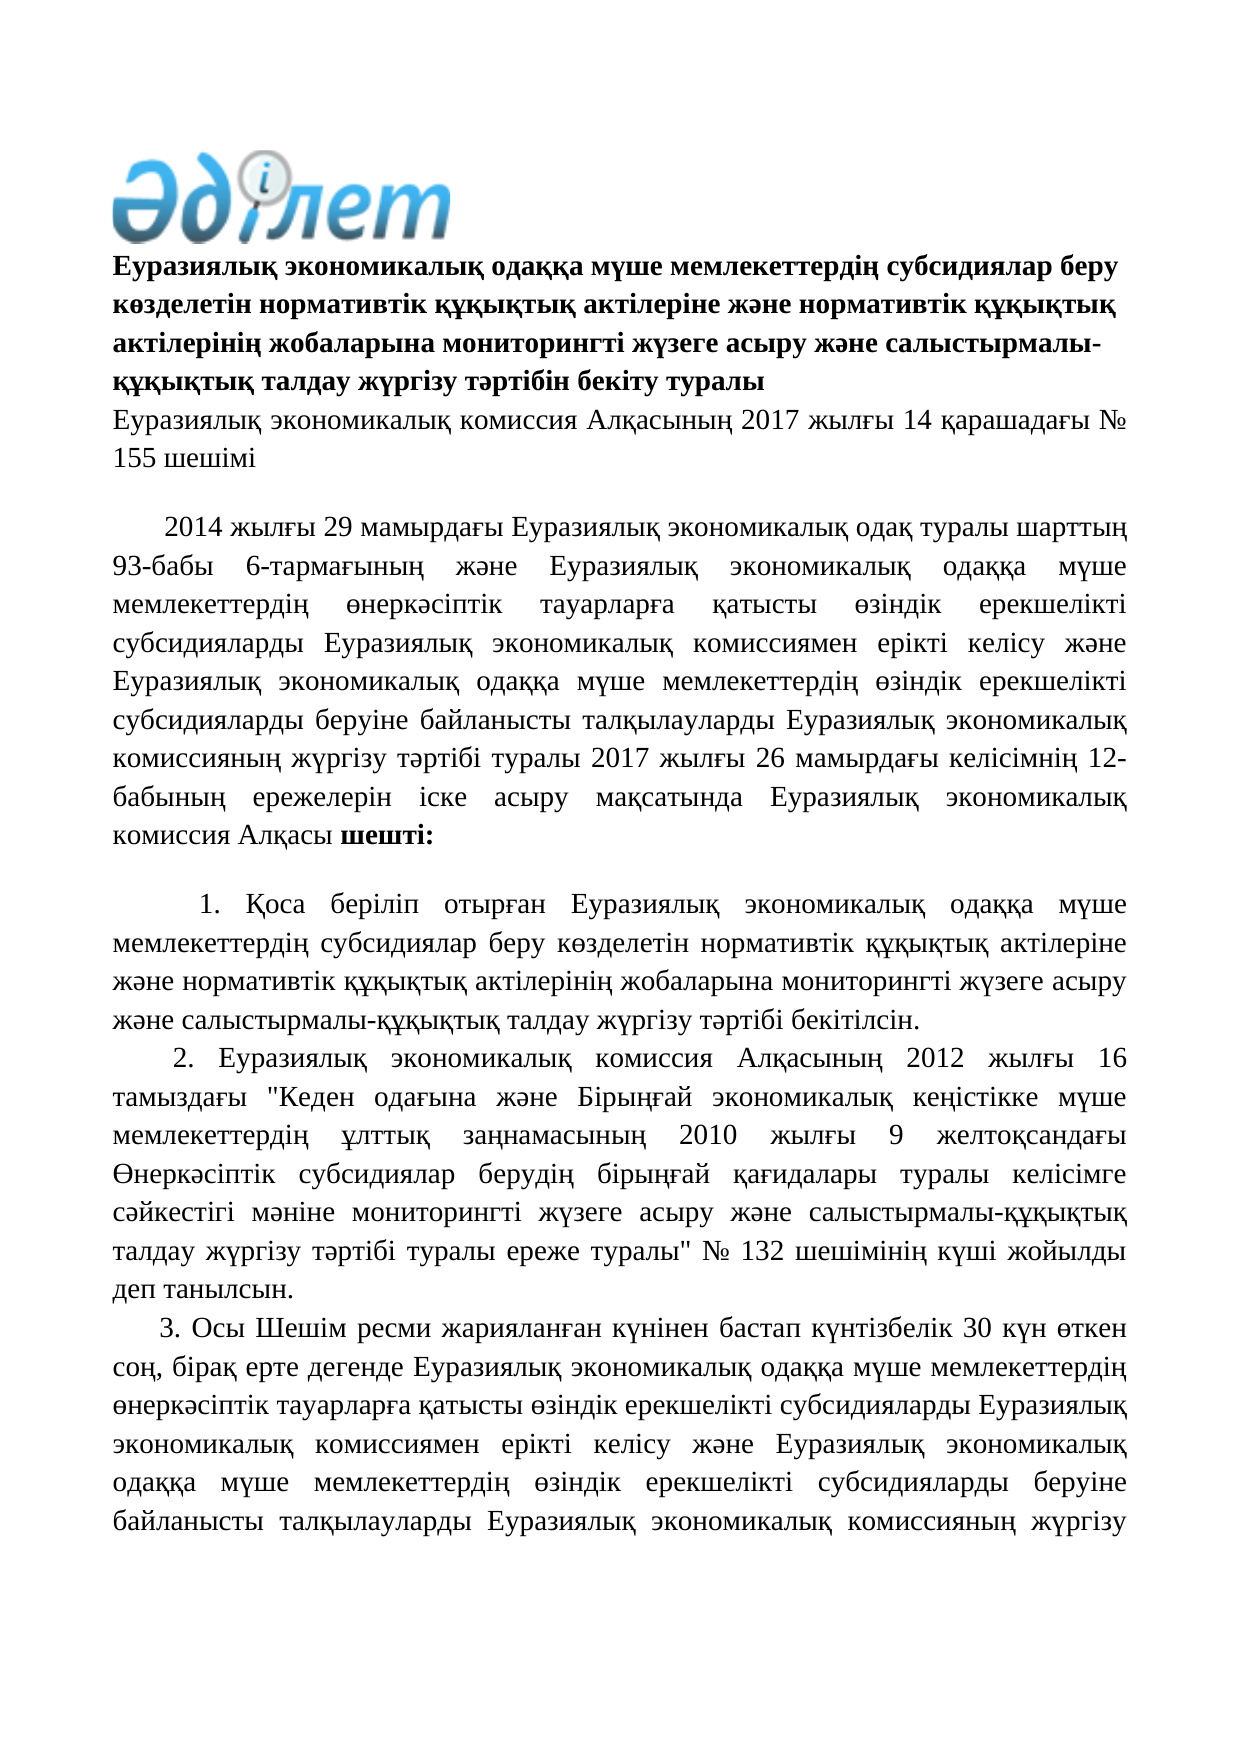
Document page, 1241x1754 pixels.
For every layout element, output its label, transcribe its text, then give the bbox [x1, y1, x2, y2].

picture [112, 150, 451, 244]
text 2014 жылғы 29 мамырдағы Еуразиялық экономикалық одақ туралы шарттың 93-бабы 6-тармағының және Еуразиялық экономикалық одаққа мүше мемлекеттердің өнеркәсіптік тауарларға қатысты өзіндік ерекшелікті субсидияларды Еуразиялық экономикалық комиссиямен ерікті келісу және Еуразиялық экономикалық одаққа мүше мемлекеттердің өзіндік ерекшелікті субсидияларды беруіне байланысты талқылауларды Еуразиялық экономикалық комиссияның жүргізу тәртібі туралы 2017 жылғы 26 мамырдағы келісімнің 12-бабының ережелерін іске асыру мақсатында Еуразиялық экономикалық комиссия Алқасы шешті: [112, 509, 1128, 851]
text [112, 1310, 1128, 1536]
text 1. Қоса беріліп отырған Еуразиялық экономикалық одаққа мүше мемлекеттердің субсидиялар беру көзделетін нормативтік құқықтық актілеріне және нормативтік құқықтық актілерінің жобаларына мониторингті жүзеге асыру және салыстырмалы-құқықтық талдау жүргізу тәртібі бекітілсін. [112, 886, 1128, 1035]
text Еуразиялық экономикалық одаққа мүше мемлекеттердің субсидиялар беру көзделетін нормативтік құқықтық актілеріне және нормативтік құқықтық актілерінің жобаларына мониторингті жүзеге асыру және салыстырмалы-құқықтық талдау жүргізу тәртібін бекіту туралы [112, 248, 1128, 397]
text Еуразиялық экономикалық комиссия Алқасының 2017 жылғы 14 қарашадағы № 155 шешімі [112, 402, 1128, 474]
text 2. Еуразиялық экономикалық комиссия Алқасының 2012 жылғы 16 тамыздағы "Кеден одағына және Бірыңғай экономикалық кеңістікке мүше мемлекеттердің ұлттық заңнамасының 2010 жылғы 9 желтоқсандағы Өнеркәсіптік субсидиялар берудің бірыңғай қағидалары туралы келісімге сәйкестігі мәніне мониторингті жүзеге асыру және салыстырмалы-құқықтық талдау жүргізу тәртібі туралы ереже туралы" № 132 шешімінің күші жойылды деп танылсын. [112, 1040, 1128, 1305]
